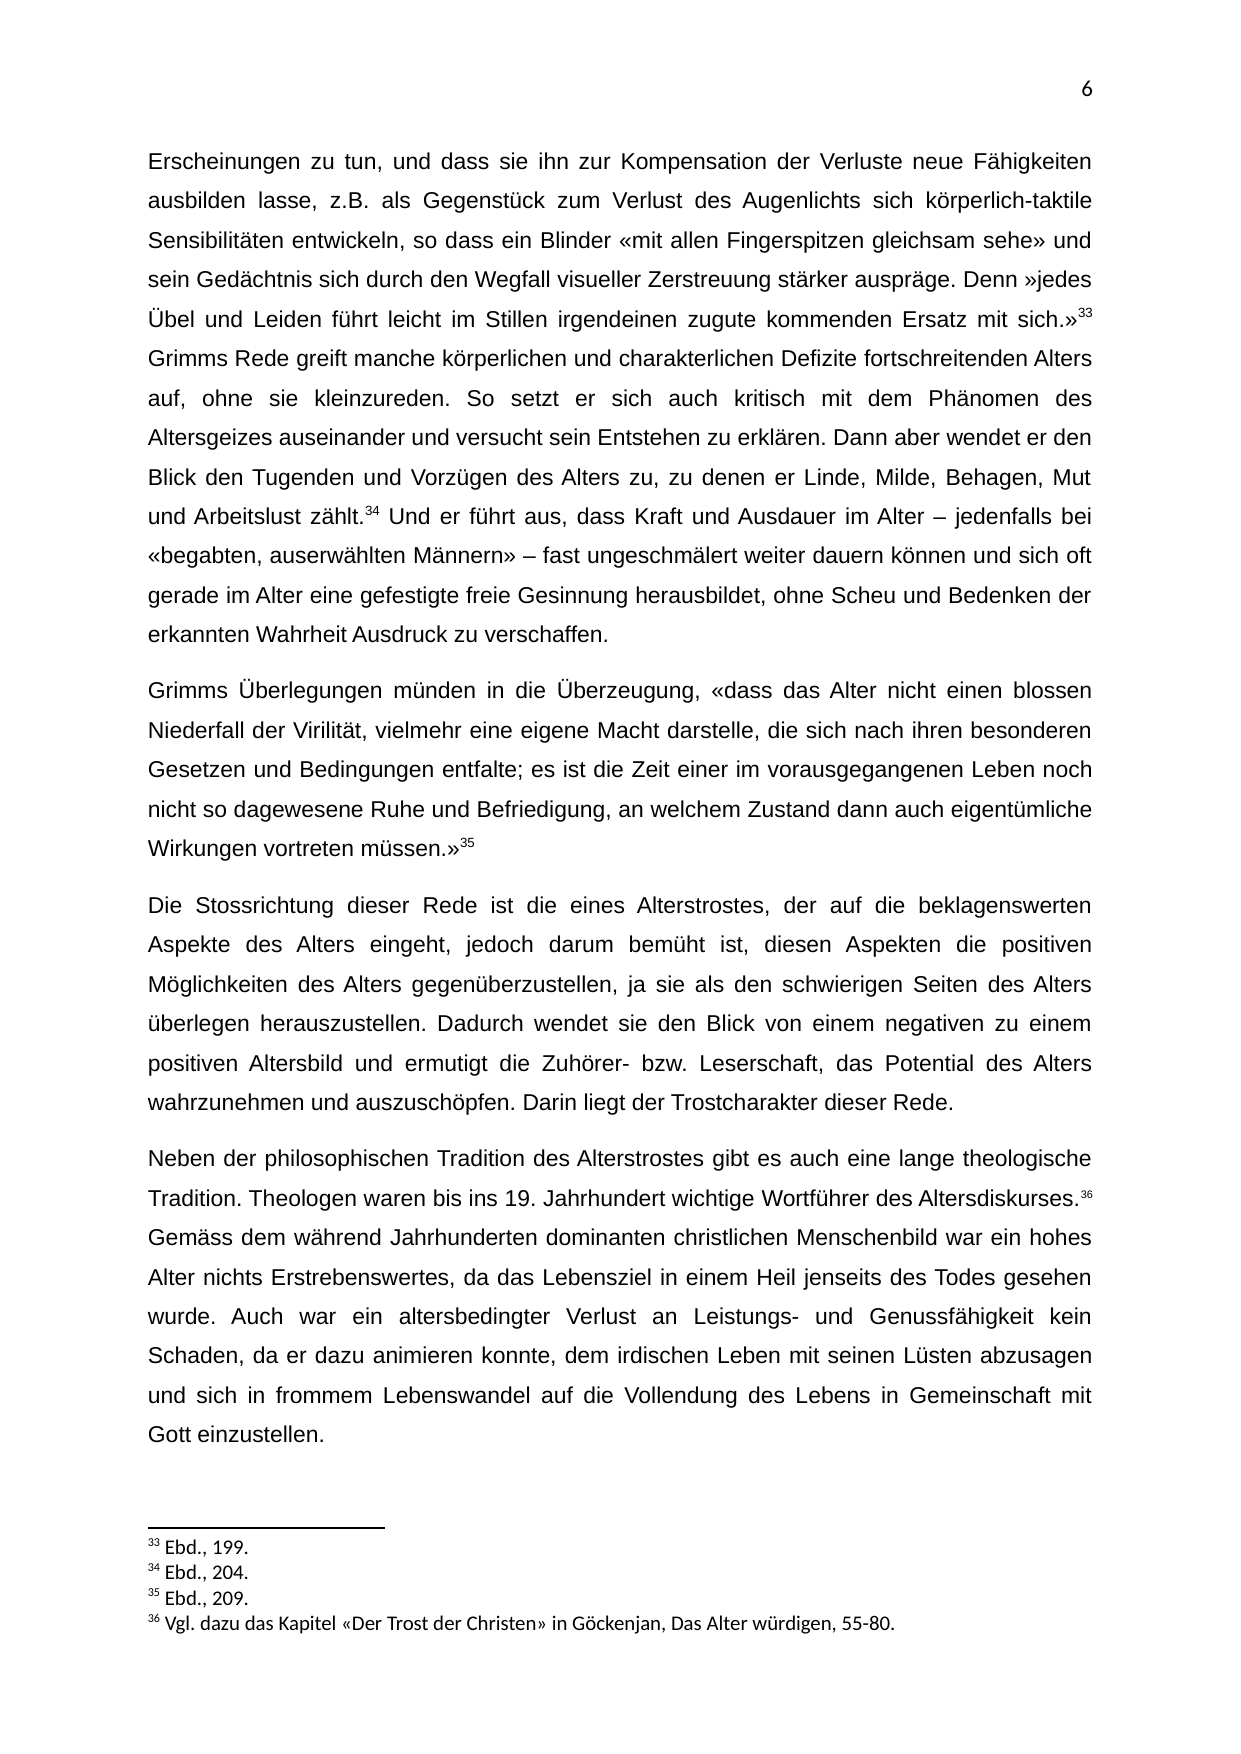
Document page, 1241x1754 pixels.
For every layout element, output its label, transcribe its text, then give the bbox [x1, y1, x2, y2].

text Die Stossrichtung dieser Rede ist die eines Alterstrostes, der auf die beklagenswerten Aspekte des Alters eingeht, jedoch darum bemüht ist, diesen Aspekten die positiven Möglichkeiten des Alters gegenüberzustellen, ja sie als den schwierigen Seiten des Alters überlegen herauszustellen. Dadurch wendet sie den Blick von einem negativen zu einem positiven Altersbild und ermutigt die Zuhörer- bzw. Leserschaft, das Potential des Alters wahrzunehmen und auszuschöpfen. Darin liegt der Trostcharakter dieser Rede. [148, 892, 1093, 1115]
text Neben der philosophischen Tradition des Alterstrostes gibt es auch eine lange theologische Tradition. Theologen waren bis ins 19. Jahrhundert wichtige Wortführer des Altersdiskurses. Gemäss dem während Jahrhunderten dominanten christlichen Menschenbild war ein hohes Alter nichts Erstrebenswertes, da das Lebensziel in einem Heil jenseits des Todes gesehen wurde. Auch war ein altersbedingter Verlust an Leistungs- und Genussfähigkeit kein Schaden, da er dazu animieren konnte, dem irdischen Leben mit seinen Lüsten abzusagen und sich in frommem Lebenswandel auf die Vollendung des Lebens in Gemeinschaft mit Gott einzustellen. [148, 1145, 1093, 1448]
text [148, 148, 1093, 648]
text Grimms Überlegungen münden in die Überzeugung, «dass das Alter nicht einen blossen Niederfall der Virilität, vielmehr eine eigene Macht darstelle, die sich nach ihren besonderen Gesetzen und Bedingungen entfalte; es ist die Zeit einer im vorausgegangenen Leben noch nicht so dagewesene Ruhe und Befriedigung, an welchem Zustand dann auch eigentümliche Wirkungen vortreten müssen.» [148, 677, 1093, 862]
